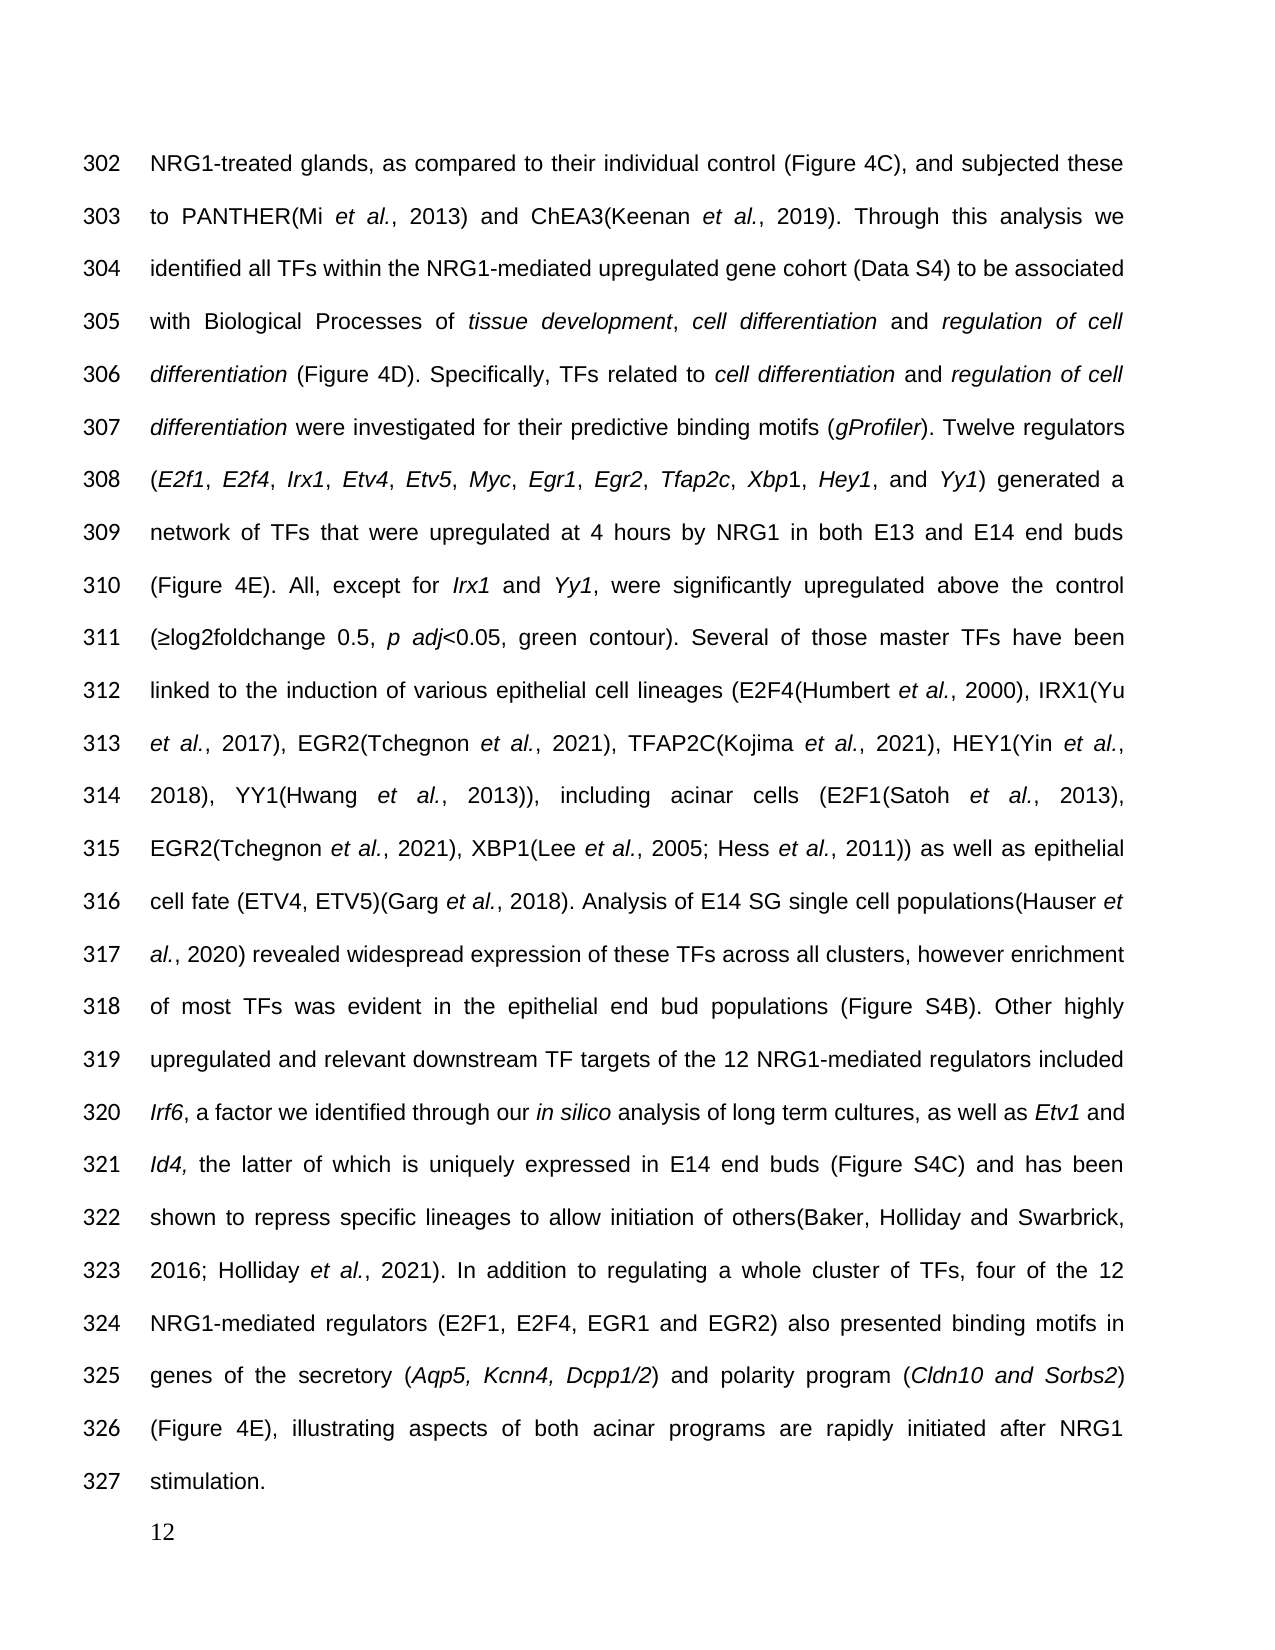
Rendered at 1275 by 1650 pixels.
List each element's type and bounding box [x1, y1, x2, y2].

text [150, 150, 1125, 1494]
